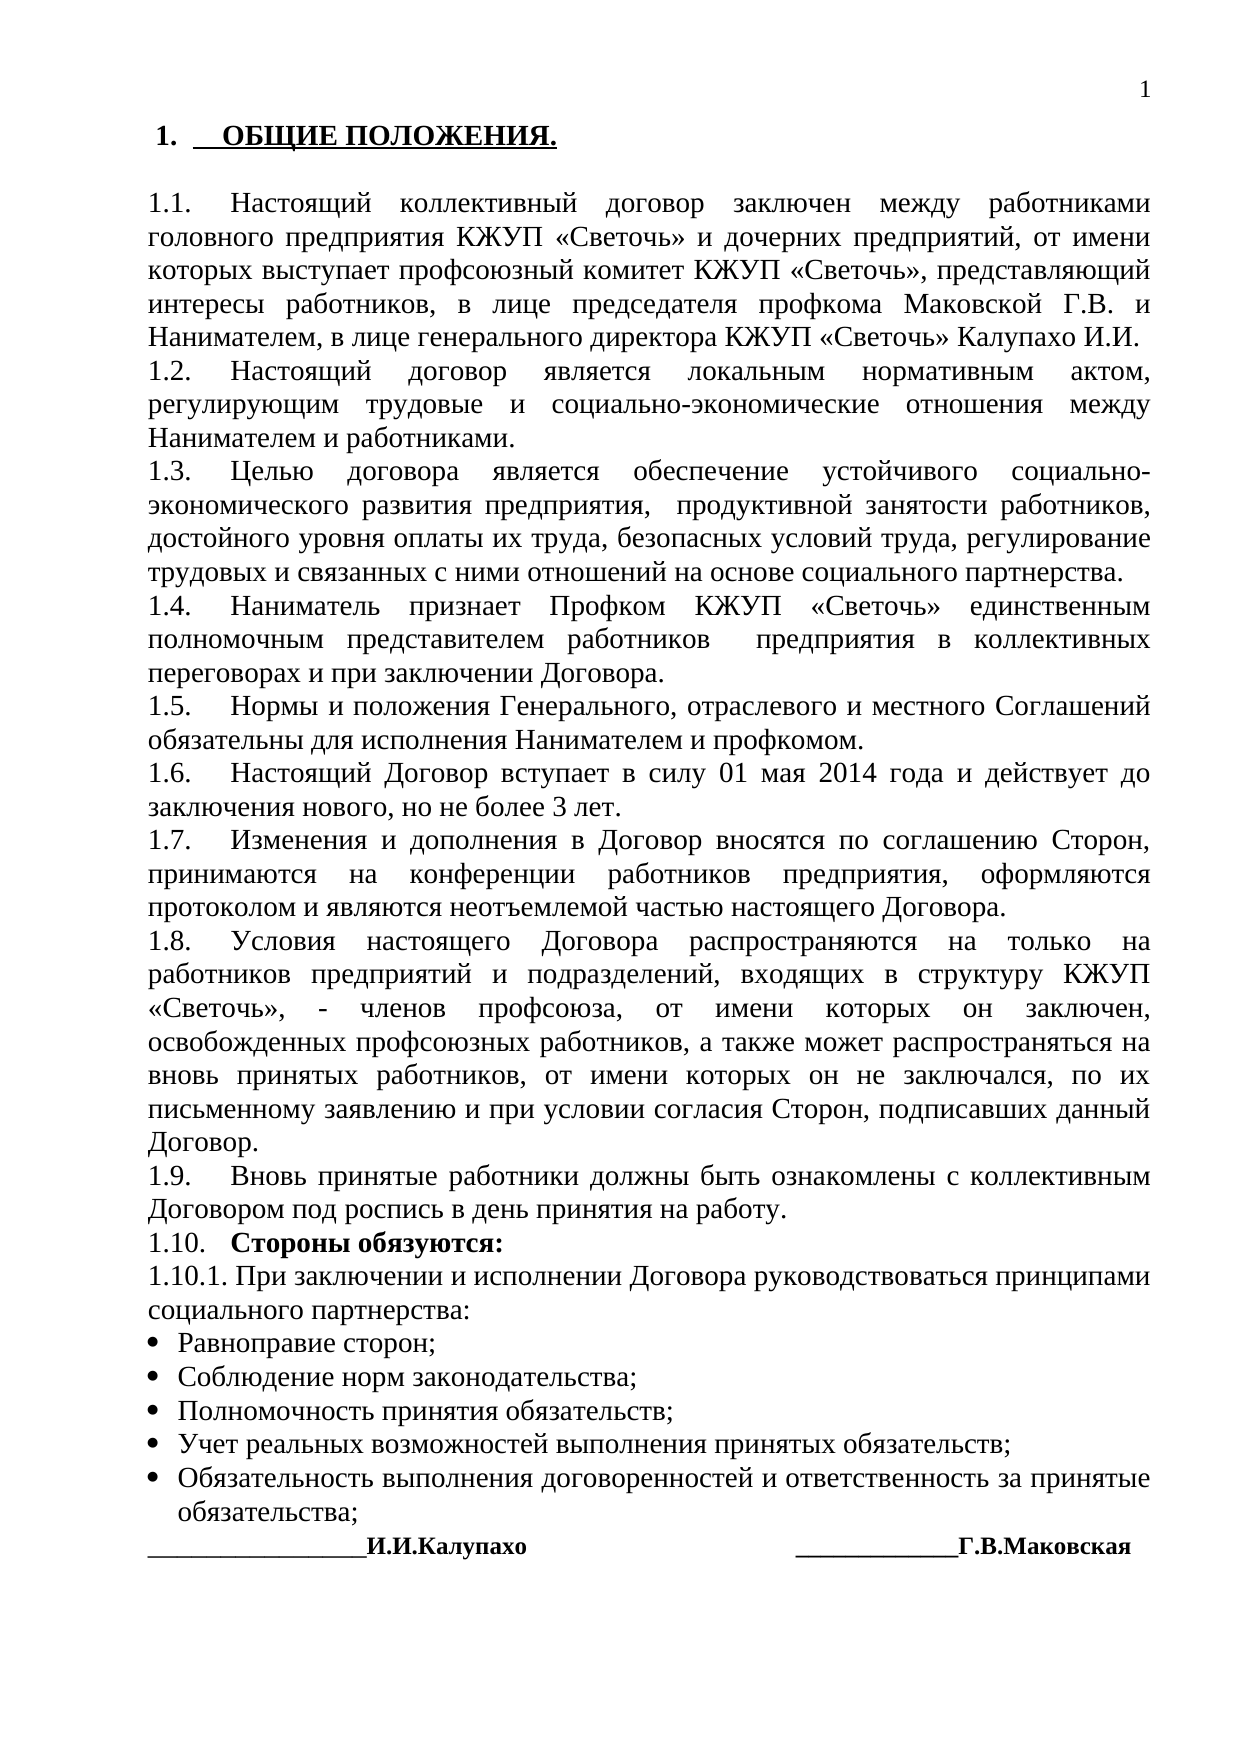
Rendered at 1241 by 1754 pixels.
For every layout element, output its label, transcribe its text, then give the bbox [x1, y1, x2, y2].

list Настоящий Договор вступает в силу 01 мая 2014 года и действует до заключения нового, но не более 3 лет. [148, 755, 1152, 822]
list Настоящий коллективный договор заключен между работниками головного предприятия КЖУП «Светочь» и дочерних предприятий, от имени которых выступает профсоюзный комитет КЖУП «Светочь», представляющий интересы работников, в лице председателя профкома Маковской Г.В. и Нанимателем, в лице генерального директора КЖУП «Светочь» Калупахо И.И. [148, 185, 1152, 353]
text _______________И.И.Калупахо _____________Г.В.Маковская [148, 1527, 1152, 1561]
list ОБЩИЕ ПОЛОЖЕНИЯ. [155, 118, 1152, 152]
list Вновь принятые работники должны быть ознакомлены с коллективным Договором под роспись в день принятия на работу. [148, 1158, 1152, 1225]
list Целью договора является обеспечение устойчивого социально-экономического развития предприятия, продуктивной занятости работников, достойного уровня оплаты их труда, безопасных условий труда, регулирование трудовых и связанных с ними отношений на основе социального партнерства. [148, 453, 1152, 588]
list Изменения и дополнения в Договор вносятся по соглашению Сторон, принимаются на конференции работников предприятия, оформляются протоколом и являются неотъемлемой частью настоящего Договора. [148, 822, 1152, 923]
list Соблюдение норм законодательства; [148, 1359, 1152, 1393]
list Настоящий договор является локальным нормативным актом, регулирующим трудовые и социально-экономические отношения между Нанимателем и работниками. [148, 353, 1152, 453]
list Равноправие сторон; [148, 1326, 1152, 1359]
list Нормы и положения Генерального, отраслевого и местного Соглашений обязательны для исполнения Нанимателем и профкомом. [148, 688, 1152, 755]
list Учет реальных возможностей выполнения принятых обязательств; [148, 1427, 1152, 1460]
list Наниматель признает Профком КЖУП «Светочь» единственным полномочным представителем работников предприятия в коллективных переговорах и при заключении Договора. [148, 588, 1152, 688]
list Полномочность принятия обязательств; [148, 1393, 1152, 1427]
list Обязательность выполнения договоренностей и ответственность за принятые обязательства; [148, 1460, 1152, 1527]
list Стороны обязуются: [148, 1225, 1152, 1258]
text 1.10.1. При заключении и исполнении Договора руководствоваться принципами социального партнерства: [148, 1258, 1152, 1326]
list Условия настоящего Договора распространяются на только на работников предприятий и подразделений, входящих в структуру КЖУП «Светочь», - членов профсоюза, от имени которых он заключен, освобожденных профсоюзных работников, а также может распространяться на вновь принятых работников, от имени которых он не заключался, по их письменному заявлению и при условии согласия Сторон, подписавших данный Договор. [148, 923, 1152, 1158]
